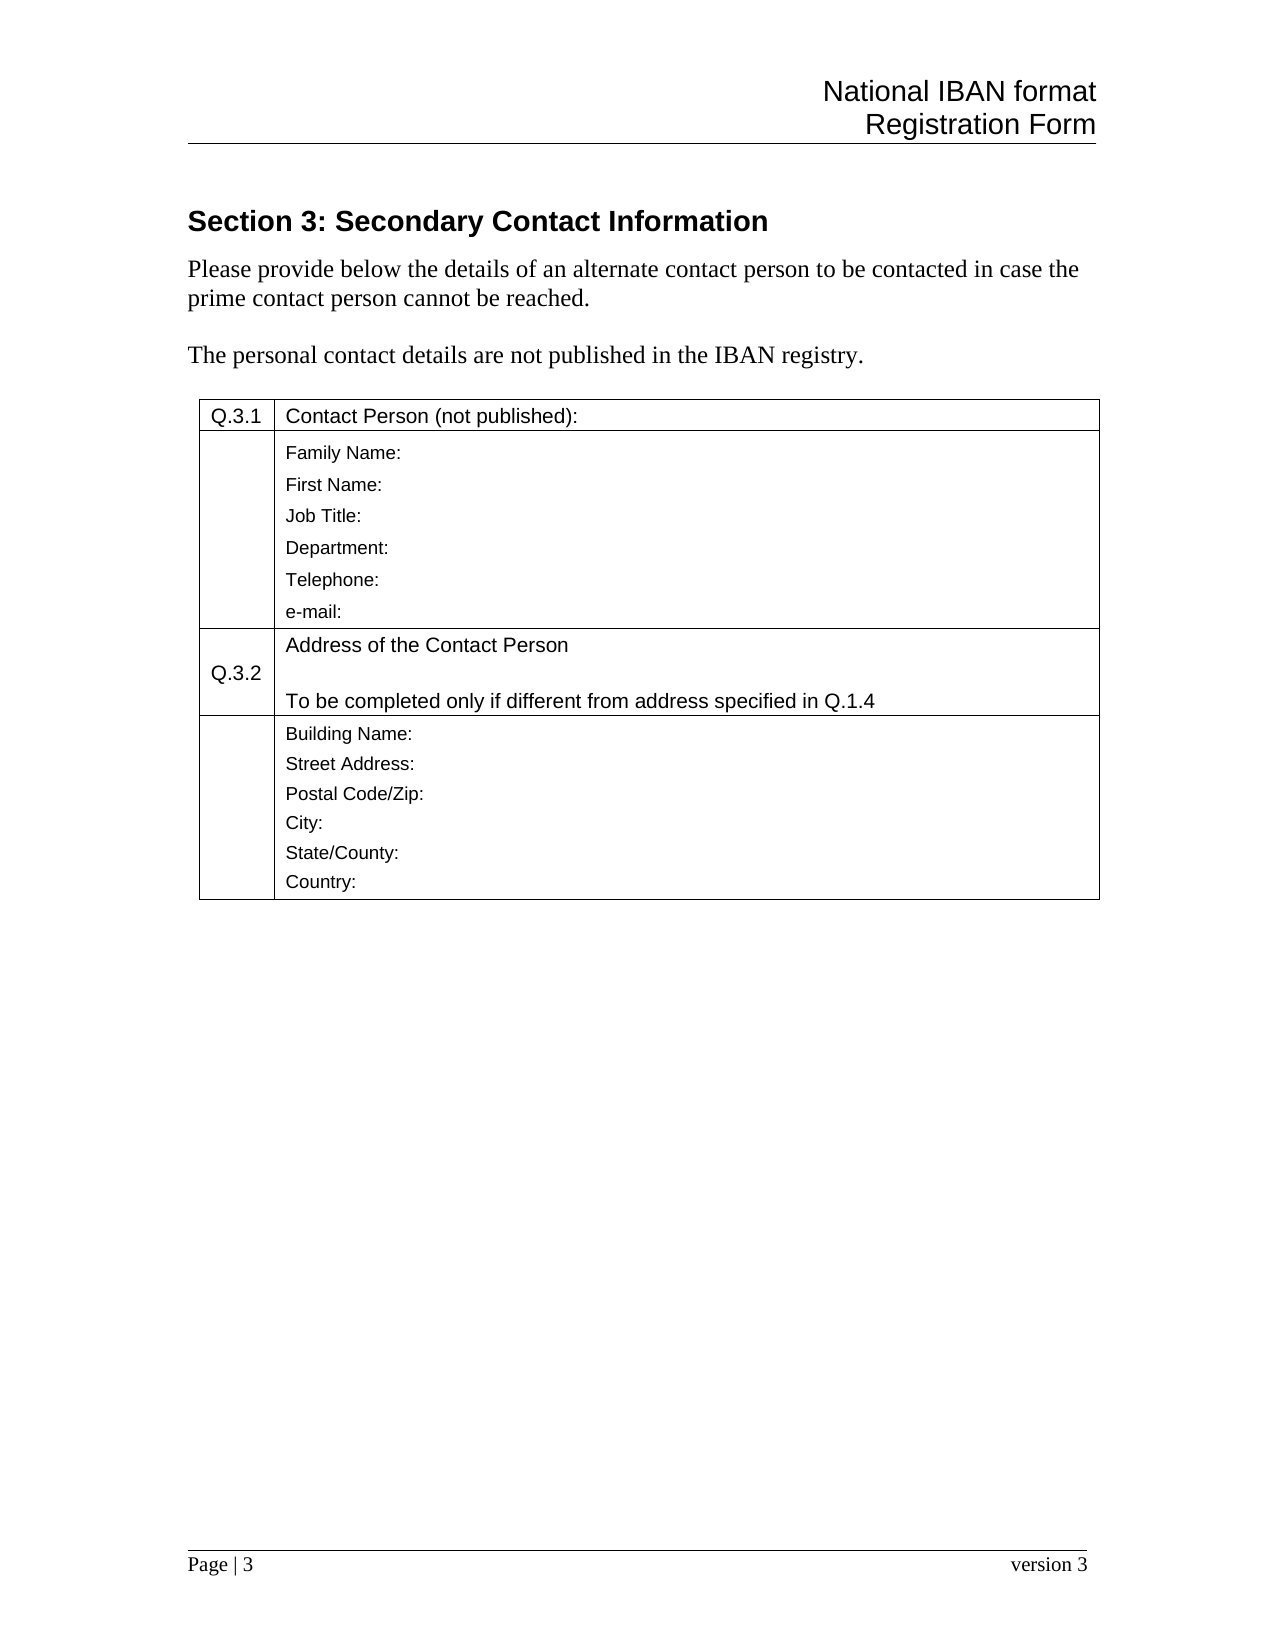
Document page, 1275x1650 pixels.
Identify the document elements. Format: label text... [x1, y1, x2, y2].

table_cell [200, 431, 274, 628]
table_header Contact Person (not published): [275, 400, 1099, 430]
subtitle Section 3: Secondary Contact Information [187, 204, 1087, 237]
text Please provide below the details of an alternate contact person to be contacted in case the prime contact person cannot be reached. [187, 254, 1087, 311]
table_cell [200, 716, 274, 898]
text The personal contact details are not published in the IBAN registry. [187, 341, 1087, 369]
table_cell Family Name: First Name: Job Title: Department: Telephone: e-mail: [275, 431, 1099, 628]
table_cell Building Name: Street Address: Postal Code/Zip: City: State/County: Country: [275, 716, 1099, 898]
table_header Q.3.1 [200, 400, 274, 430]
table_cell Q.3.2 [200, 629, 274, 715]
table_cell Address of the Contact Person To be completed only if different from address specified in Q.1.4 [275, 629, 1099, 715]
